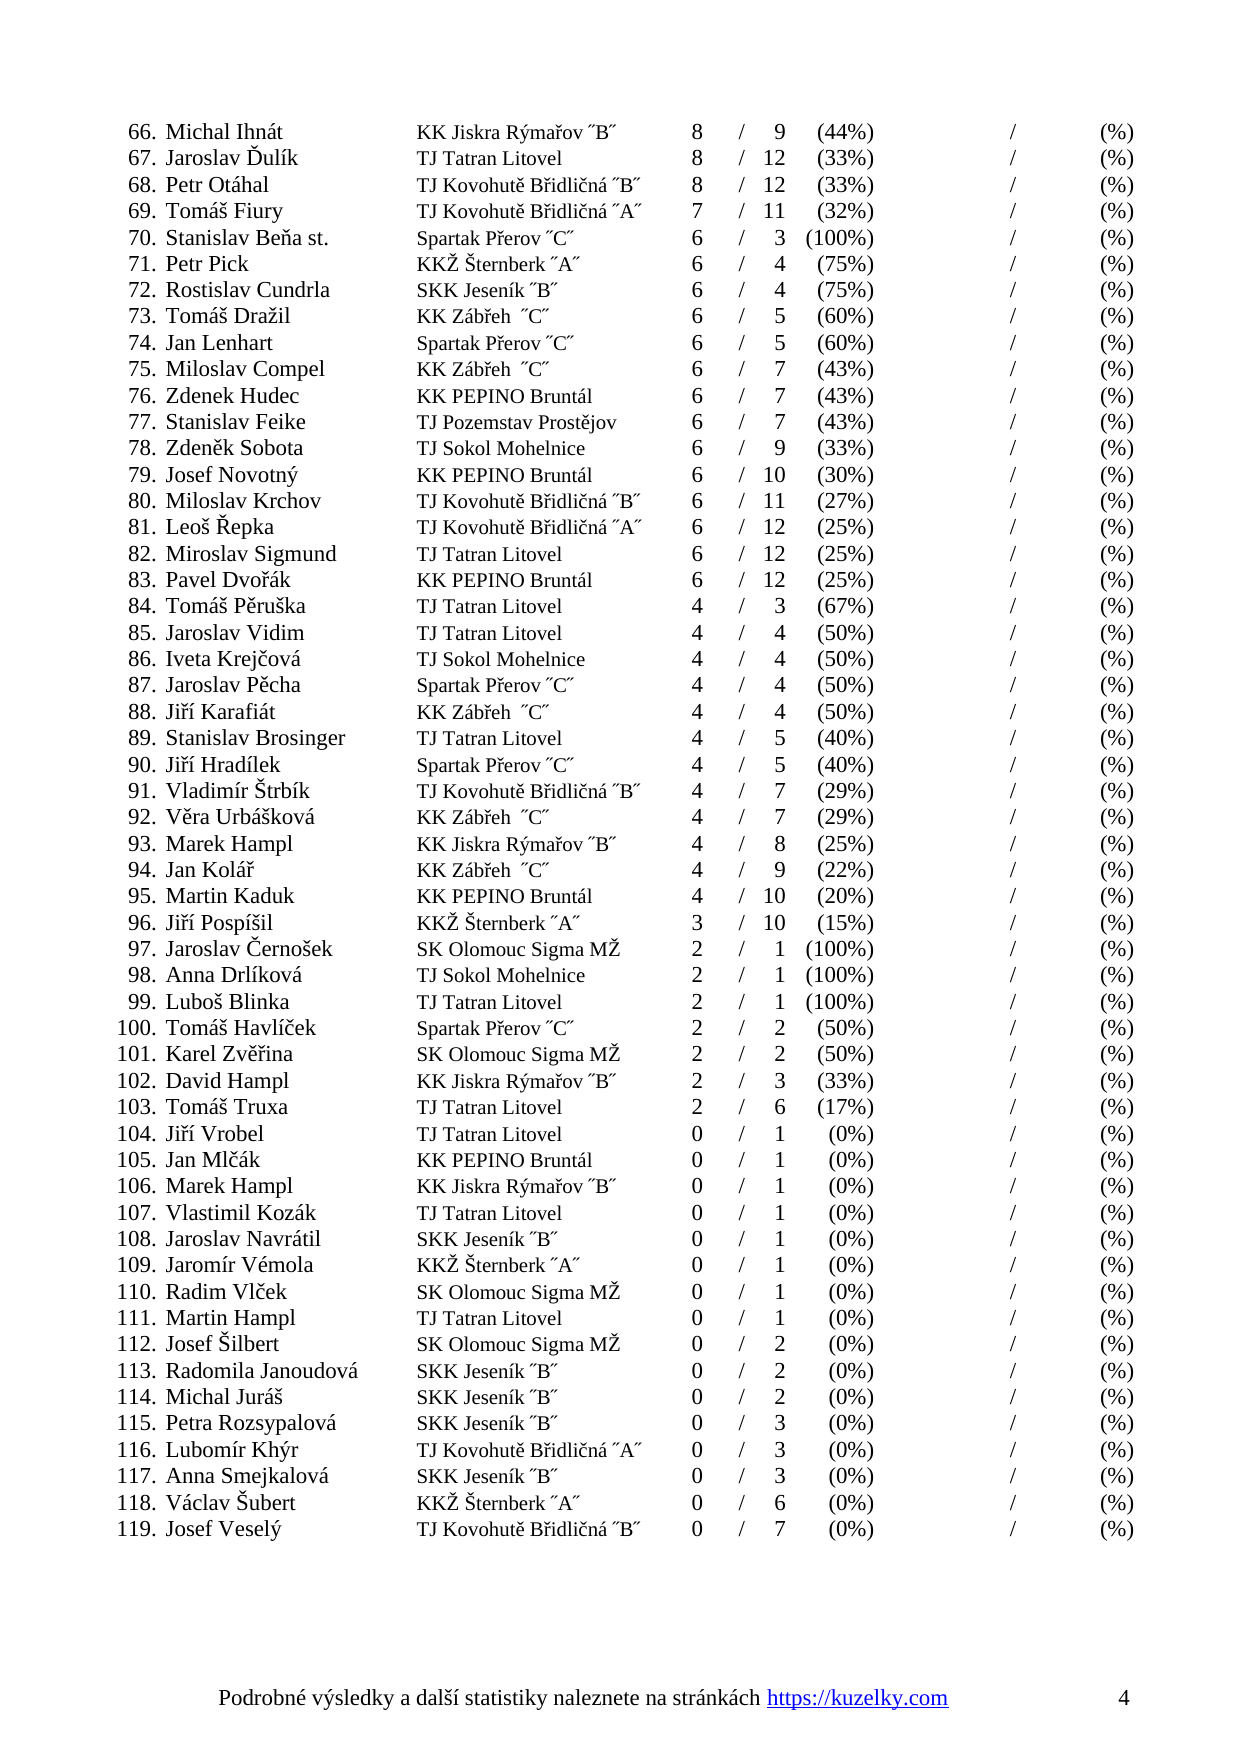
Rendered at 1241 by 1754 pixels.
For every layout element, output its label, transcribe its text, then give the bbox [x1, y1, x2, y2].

text 97. Jaroslav Černošek SK Olomouc Sigma MŽ 2 / 1 (100%) / (%) [106, 935, 1134, 961]
text 83. Pavel Dvořák KK PEPINO Bruntál 6 / 12 (25%) / (%) [106, 566, 1134, 592]
text 101. Karel Zvěřina SK Olomouc Sigma MŽ 2 / 2 (50%) / (%) [106, 1041, 1134, 1067]
text 116. Lubomír Khýr TJ Kovohutě Břidličná ˝A˝ 0 / 3 (0%) / (%) [106, 1436, 1134, 1462]
text 110. Radim Vlček SK Olomouc Sigma MŽ 0 / 1 (0%) / (%) [106, 1278, 1134, 1304]
text 77. Stanislav Feike TJ Pozemstav Prostějov 6 / 7 (43%) / (%) [106, 408, 1134, 434]
text 67. Jaroslav Ďulík TJ Tatran Litovel 8 / 12 (33%) / (%) [106, 144, 1134, 171]
text 76. Zdenek Hudec KK PEPINO Bruntál 6 / 7 (43%) / (%) [106, 382, 1134, 408]
text 119. Josef Veselý TJ Kovohutě Břidličná ˝B˝ 0 / 7 (0%) / (%) [106, 1515, 1134, 1541]
text 109. Jaromír Vémola KKŽ Šternberk ˝A˝ 0 / 1 (0%) / (%) [106, 1251, 1134, 1278]
text 115. Petra Rozsypalová SKK Jeseník ˝B˝ 0 / 3 (0%) / (%) [106, 1409, 1134, 1436]
text 79. Josef Novotný KK PEPINO Bruntál 6 / 10 (30%) / (%) [106, 461, 1134, 487]
text 86. Iveta Krejčová TJ Sokol Mohelnice 4 / 4 (50%) / (%) [106, 645, 1134, 672]
text 82. Miroslav Sigmund TJ Tatran Litovel 6 / 12 (25%) / (%) [106, 540, 1134, 566]
text 94. Jan Kolář KK Zábřeh ˝C˝ 4 / 9 (22%) / (%) [106, 856, 1134, 882]
text 100. Tomáš Havlíček Spartak Přerov ˝C˝ 2 / 2 (50%) / (%) [106, 1014, 1134, 1041]
text 98. Anna Drlíková TJ Sokol Mohelnice 2 / 1 (100%) / (%) [106, 961, 1134, 988]
text 89. Stanislav Brosinger TJ Tatran Litovel 4 / 5 (40%) / (%) [106, 724, 1134, 751]
text 96. Jiří Pospíšil KKŽ Šternberk ˝A˝ 3 / 10 (15%) / (%) [106, 909, 1134, 935]
text 66. Michal Ihnát KK Jiskra Rýmařov ˝B˝ 8 / 9 (44%) / (%) [106, 118, 1134, 144]
text 114. Michal Juráš SKK Jeseník ˝B˝ 0 / 2 (0%) / (%) [106, 1383, 1134, 1409]
text 72. Rostislav Cundrla SKK Jeseník ˝B˝ 6 / 4 (75%) / (%) [106, 276, 1134, 303]
text 108. Jaroslav Navrátil SKK Jeseník ˝B˝ 0 / 1 (0%) / (%) [106, 1225, 1134, 1251]
text 99. Luboš Blinka TJ Tatran Litovel 2 / 1 (100%) / (%) [106, 988, 1134, 1014]
text 117. Anna Smejkalová SKK Jeseník ˝B˝ 0 / 3 (0%) / (%) [106, 1462, 1134, 1488]
text 112. Josef Šilbert SK Olomouc Sigma MŽ 0 / 2 (0%) / (%) [106, 1330, 1134, 1357]
text 118. Václav Šubert KKŽ Šternberk ˝A˝ 0 / 6 (0%) / (%) [106, 1488, 1134, 1515]
text 70. Stanislav Beňa st. Spartak Přerov ˝C˝ 6 / 3 (100%) / (%) [106, 223, 1134, 250]
text 80. Miloslav Krchov TJ Kovohutě Břidličná ˝B˝ 6 / 11 (27%) / (%) [106, 487, 1134, 513]
text 107. Vlastimil Kozák TJ Tatran Litovel 0 / 1 (0%) / (%) [106, 1199, 1134, 1225]
text 95. Martin Kaduk KK PEPINO Bruntál 4 / 10 (20%) / (%) [106, 882, 1134, 909]
text 91. Vladimír Štrbík TJ Kovohutě Břidličná ˝B˝ 4 / 7 (29%) / (%) [106, 777, 1134, 803]
text 111. Martin Hampl TJ Tatran Litovel 0 / 1 (0%) / (%) [106, 1304, 1134, 1330]
text 90. Jiří Hradílek Spartak Přerov ˝C˝ 4 / 5 (40%) / (%) [106, 751, 1134, 777]
text 78. Zdeněk Sobota TJ Sokol Mohelnice 6 / 9 (33%) / (%) [106, 434, 1134, 461]
text 105. Jan Mlčák KK PEPINO Bruntál 0 / 1 (0%) / (%) [106, 1146, 1134, 1172]
text 69. Tomáš Fiury TJ Kovohutě Břidličná ˝A˝ 7 / 11 (32%) / (%) [106, 197, 1134, 223]
text 93. Marek Hampl KK Jiskra Rýmařov ˝B˝ 4 / 8 (25%) / (%) [106, 830, 1134, 856]
text 106. Marek Hampl KK Jiskra Rýmařov ˝B˝ 0 / 1 (0%) / (%) [106, 1172, 1134, 1199]
text 68. Petr Otáhal TJ Kovohutě Břidličná ˝B˝ 8 / 12 (33%) / (%) [106, 171, 1134, 197]
text 85. Jaroslav Vidim TJ Tatran Litovel 4 / 4 (50%) / (%) [106, 619, 1134, 645]
text 74. Jan Lenhart Spartak Přerov ˝C˝ 6 / 5 (60%) / (%) [106, 329, 1134, 355]
text 102. David Hampl KK Jiskra Rýmařov ˝B˝ 2 / 3 (33%) / (%) [106, 1067, 1134, 1093]
text 81. Leoš Řepka TJ Kovohutě Břidličná ˝A˝ 6 / 12 (25%) / (%) [106, 513, 1134, 540]
text 92. Věra Urbášková KK Zábřeh ˝C˝ 4 / 7 (29%) / (%) [106, 803, 1134, 830]
text 71. Petr Pick KKŽ Šternberk ˝A˝ 6 / 4 (75%) / (%) [106, 250, 1134, 276]
text 88. Jiří Karafiát KK Zábřeh ˝C˝ 4 / 4 (50%) / (%) [106, 698, 1134, 724]
text 75. Miloslav Compel KK Zábřeh ˝C˝ 6 / 7 (43%) / (%) [106, 355, 1134, 382]
text 103. Tomáš Truxa TJ Tatran Litovel 2 / 6 (17%) / (%) [106, 1093, 1134, 1119]
text 84. Tomáš Pěruška TJ Tatran Litovel 4 / 3 (67%) / (%) [106, 592, 1134, 619]
text 104. Jiří Vrobel TJ Tatran Litovel 0 / 1 (0%) / (%) [106, 1119, 1134, 1146]
text 113. Radomila Janoudová SKK Jeseník ˝B˝ 0 / 2 (0%) / (%) [106, 1357, 1134, 1383]
text 87. Jaroslav Pěcha Spartak Přerov ˝C˝ 4 / 4 (50%) / (%) [106, 672, 1134, 698]
text 73. Tomáš Dražil KK Zábřeh ˝C˝ 6 / 5 (60%) / (%) [106, 303, 1134, 329]
